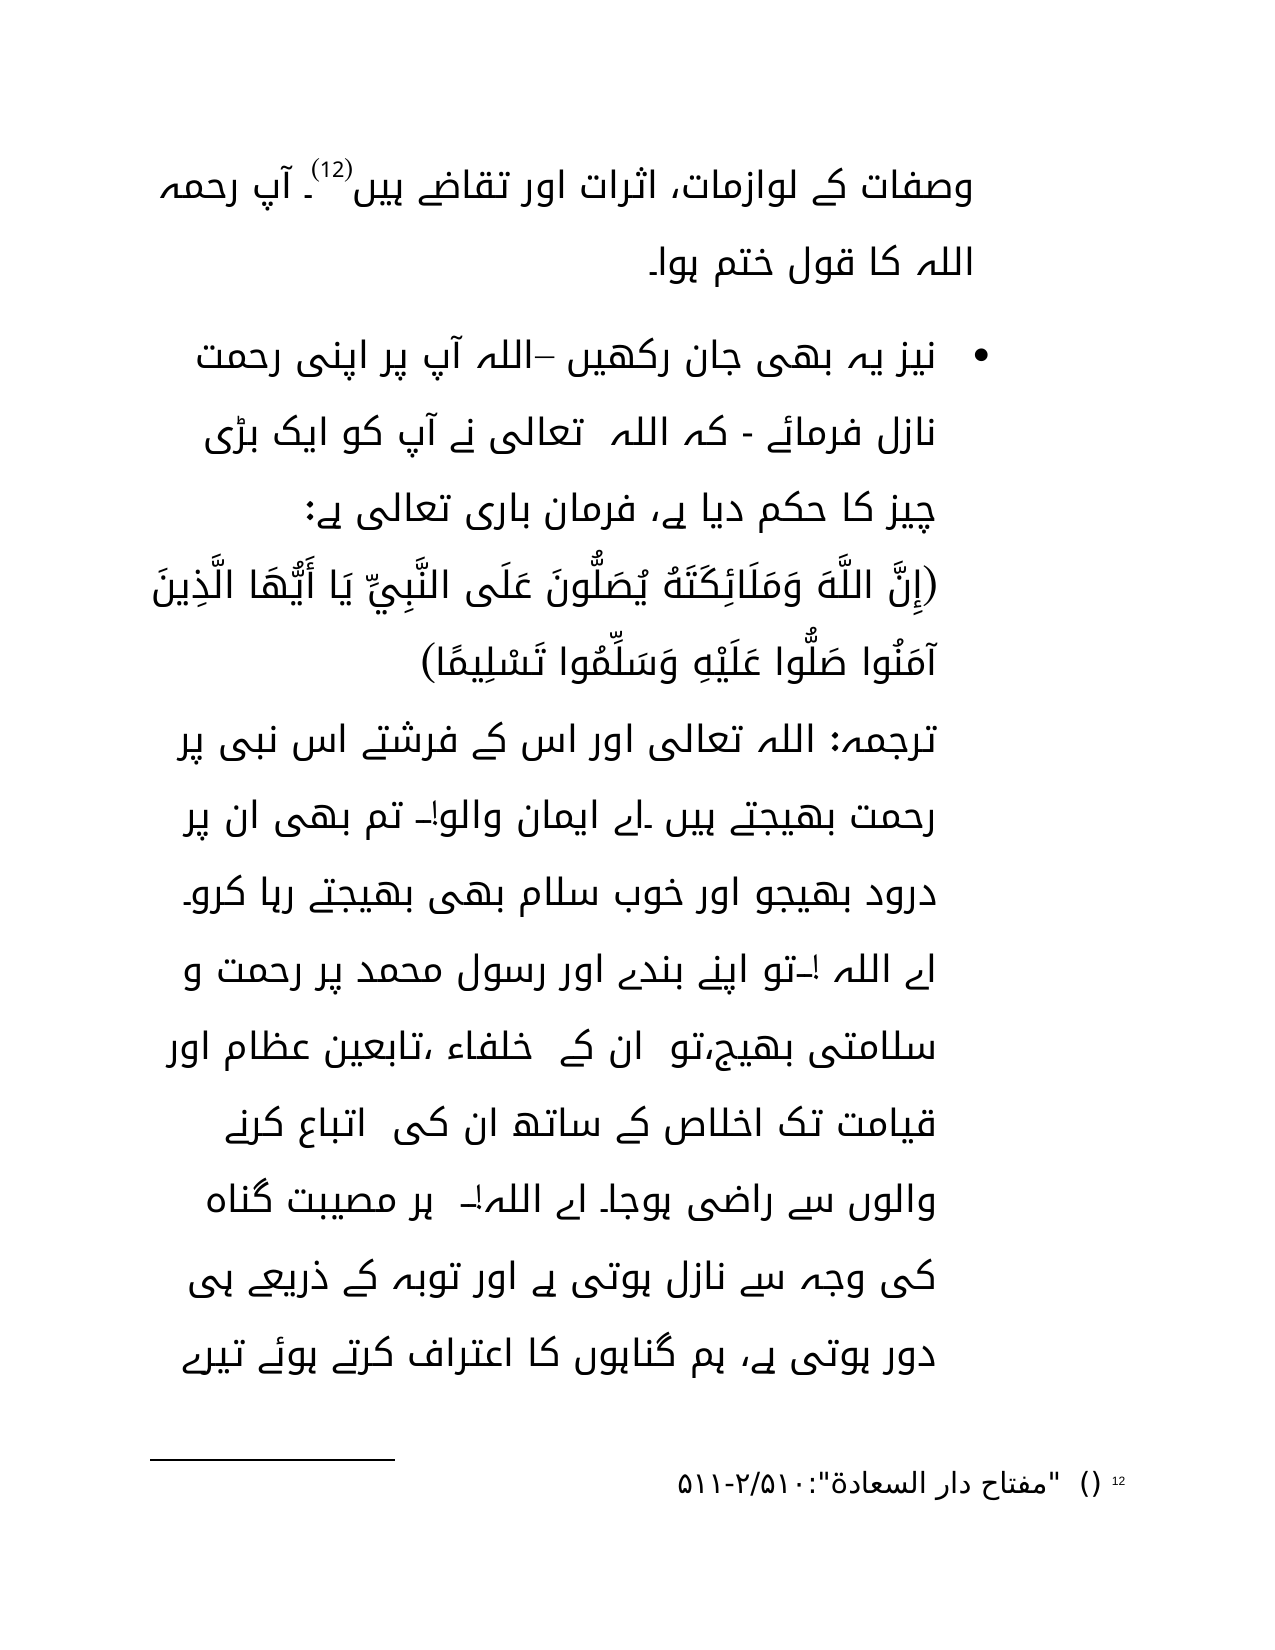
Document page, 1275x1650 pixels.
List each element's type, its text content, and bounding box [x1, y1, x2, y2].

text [150, 150, 975, 298]
list (إِنَّ اللَّهَ وَمَلَائِكَتَهُ يُصَلُّونَ عَلَى النَّبِيِّ يَا أَيُّهَا الَّذِينَ آمَنُوا صَلُّوا عَلَيْهِ وَسَلِّمُوا تَسْلِيمًا) [150, 551, 937, 698]
list ترجمہ: اللہ تعالی اور اس کے فرشتے اس نبی پر رحمت بھیجتے ہیں ۔اے ایمان والو! تم بھی ان پر درود بھیجو اور خوب سلام بھی بھیجتے رہا کرو۔ [150, 704, 937, 929]
list نیز یہ بھی جان رکھیں –اللہ آپ پر اپنی رحمت نازل فرمائے - کہ اللہ تعالی نے آپ کو ایک بڑی چیز کا حکم دیا ہے، فرمان باری تعالی ہے: [150, 320, 975, 545]
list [150, 934, 937, 1389]
